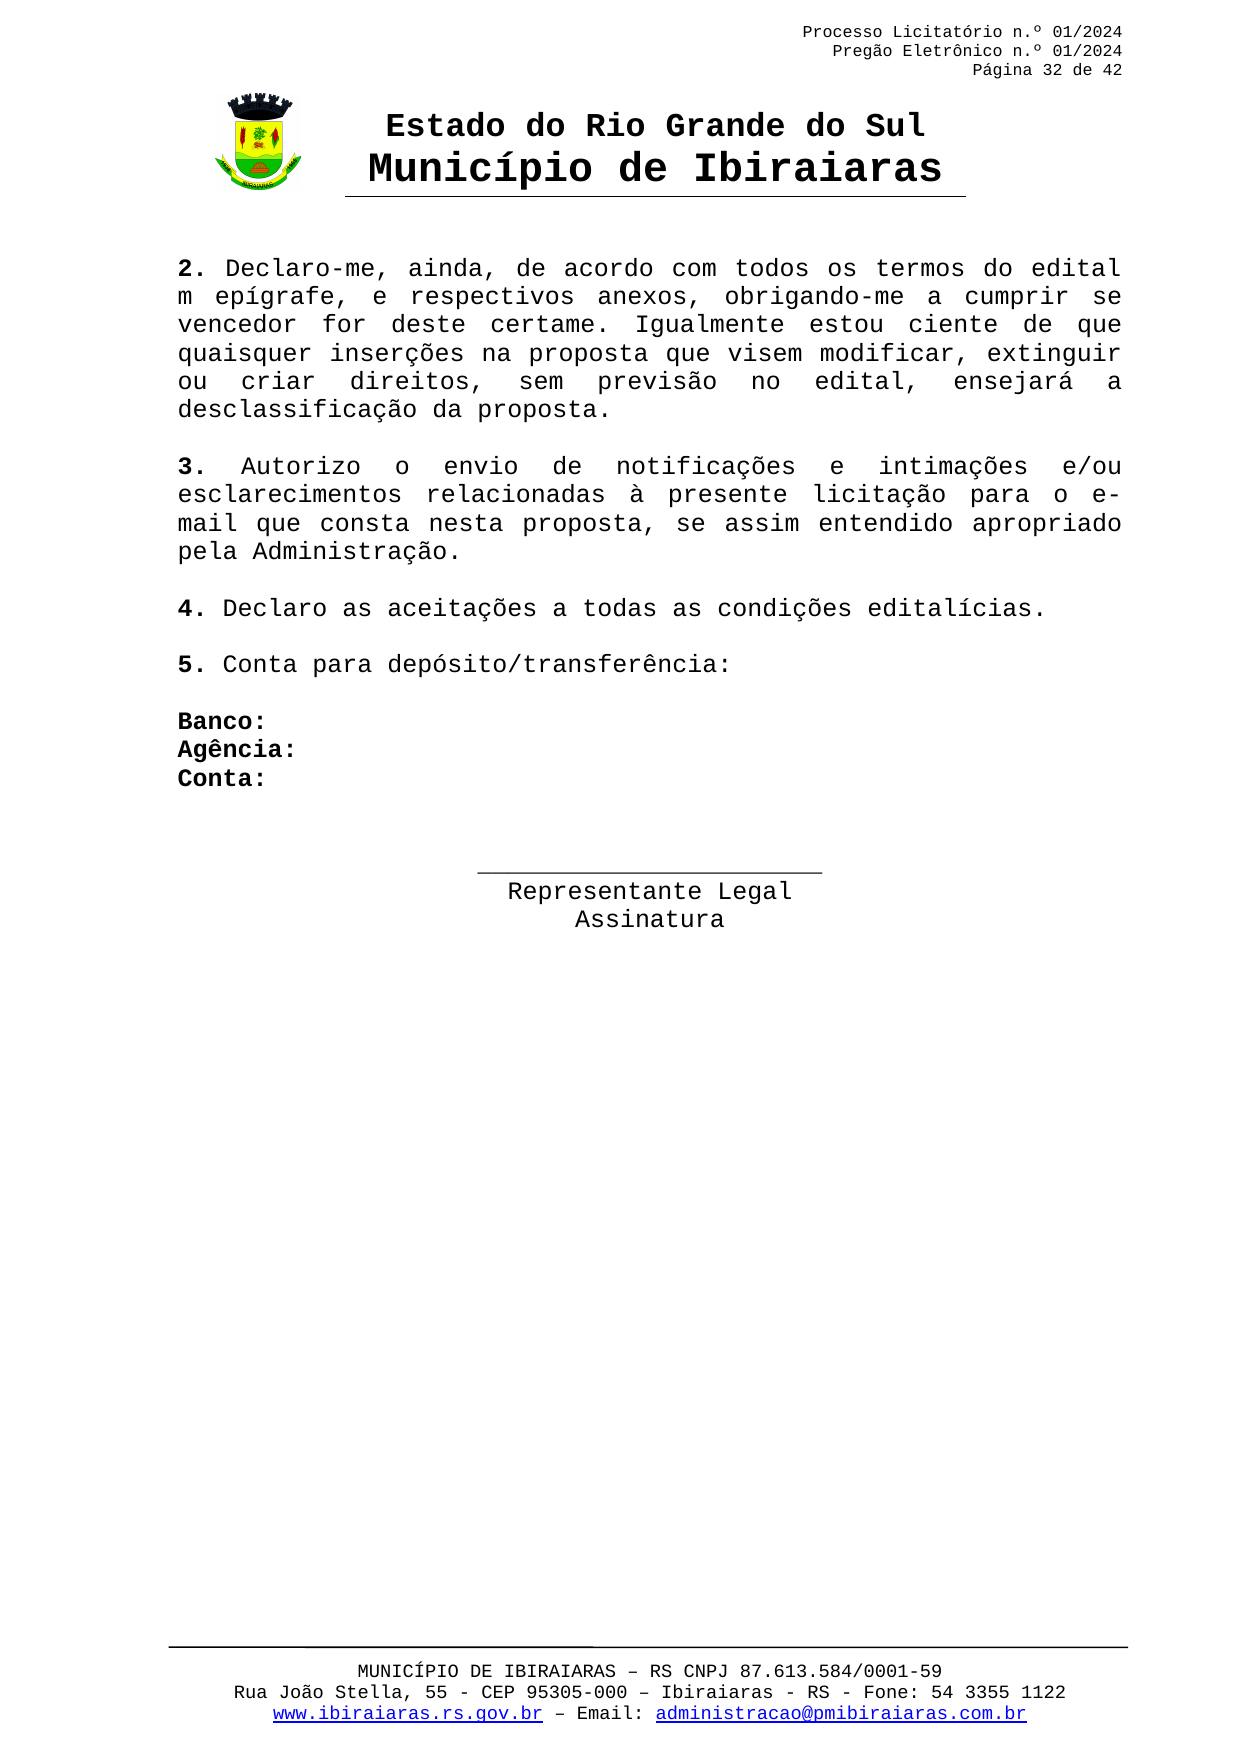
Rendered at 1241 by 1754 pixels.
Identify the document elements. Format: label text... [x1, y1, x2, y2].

text Assinatura [177, 907, 1122, 935]
text Conta: [177, 765, 1122, 793]
text Agência: [177, 737, 1122, 765]
picture [215, 93, 302, 190]
text Representante Legal [177, 878, 1122, 907]
text 4. Declaro as aceitações a todas as condições editalícias. [177, 595, 1122, 623]
text 3. Autorizo o envio de notificações e intimações e/ou esclarecimentos relacionadas à presente licitação para o e-mail que consta nesta proposta, se assim entendido apropriado pela Administração. [177, 453, 1122, 567]
text Banco: [177, 708, 1122, 737]
text 2. Declaro-me, ainda, de acordo com todos os termos do edital m epígrafe, e respectivos anexos, obrigando-me a cumprir se vencedor for deste certame. Igualmente estou ciente de que quaisquer inserções na proposta que visem modificar, extinguir ou criar direitos, sem previsão no edital, ensejará a desclassificação da proposta. [177, 255, 1122, 425]
text _______________________ [177, 850, 1122, 878]
text 5. Conta para depósito/transferência: [177, 652, 1122, 680]
